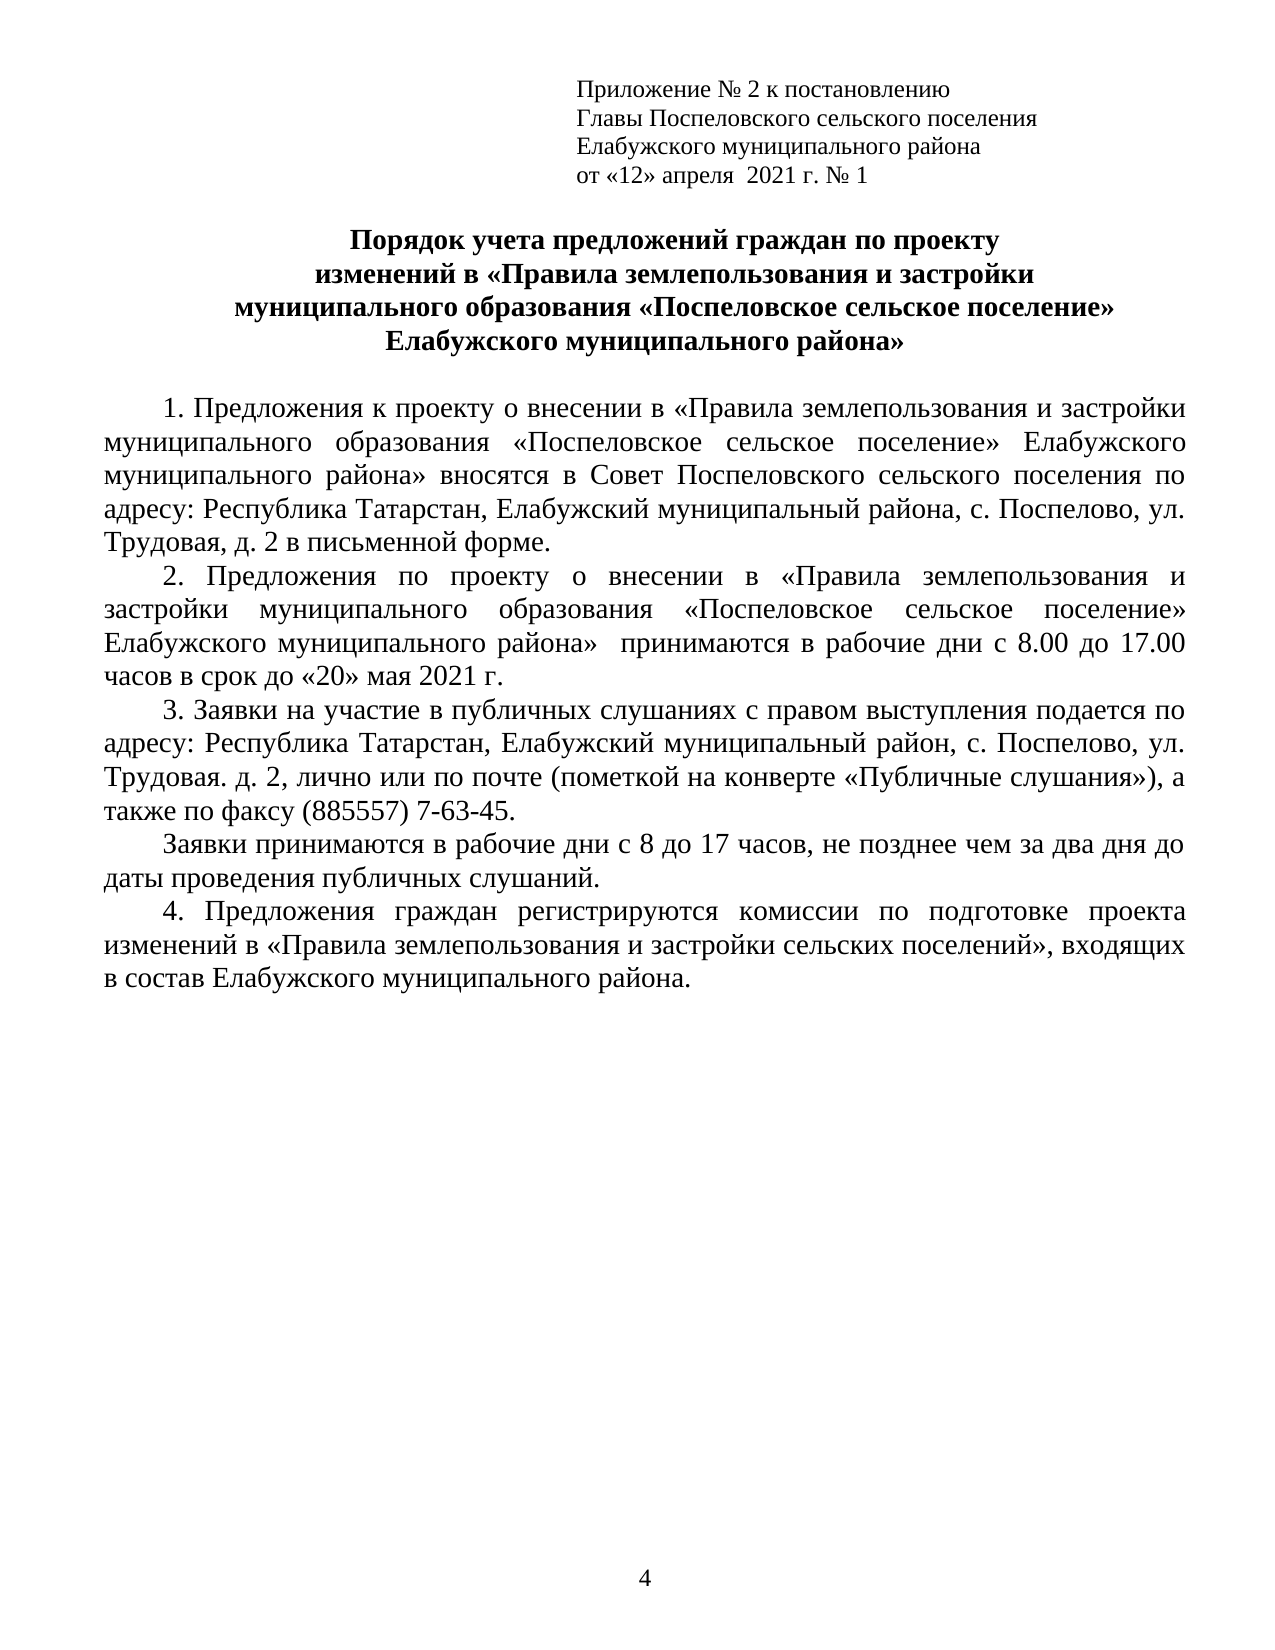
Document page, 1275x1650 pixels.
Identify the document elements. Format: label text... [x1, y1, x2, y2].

text Приложение № 2 к постановлению [44, 74, 1186, 103]
text Главы Поспеловского сельского поселения Елабужского муниципального района [576, 103, 1186, 160]
text 3. Заявки на участие в публичных слушаниях с правом выступления подается по адресу: Республика Татарстан, Елабужский муниципальный район, с. Поспелово, ул. Трудовая. д. 2, лично или по почте (пометкой на конверте «Публичные слушания»), а также по факсу (885557) 7-63-45. [103, 692, 1186, 826]
text 2. Предложения по проекту о внесении в «Правила землепользования и застройки муниципального образования «Поспеловское сельское поселение» Елабужского муниципального района» принимаются в рабочие дни с 8.00 до 17.00 часов в срок до «20» мая 2021 г. [103, 558, 1186, 692]
text Заявки принимаются в рабочие дни с 8 до 17 часов, не позднее чем за два дня до даты проведения публичных слушаний. [103, 826, 1186, 893]
text муниципального образования «Поспеловское сельское поселение» Елабужского муниципального района» [103, 289, 1186, 357]
text от «12» апреля 2021 г. № 1 [576, 160, 1186, 189]
text 4. Предложения граждан регистрируются комиссии по подготовке проекта изменений в «Правила землепользования и застройки сельских поселений», входящих в состав Елабужского муниципального района. [103, 893, 1186, 994]
text Порядок учета предложений граждан по проекту [103, 222, 1186, 256]
text 1. Предложения к проекту о внесении в «Правила землепользования и застройки муниципального образования «Поспеловское сельское поселение» Елабужского муниципального района» вносятся в Совет Поспеловского сельского поселения по адресу: Республика Татарстан, Елабужский муниципальный района, с. Поспелово, ул. Трудовая, д. 2 в письменной форме. [103, 390, 1186, 558]
text изменений в «Правила землепользования и застройки [103, 256, 1186, 289]
